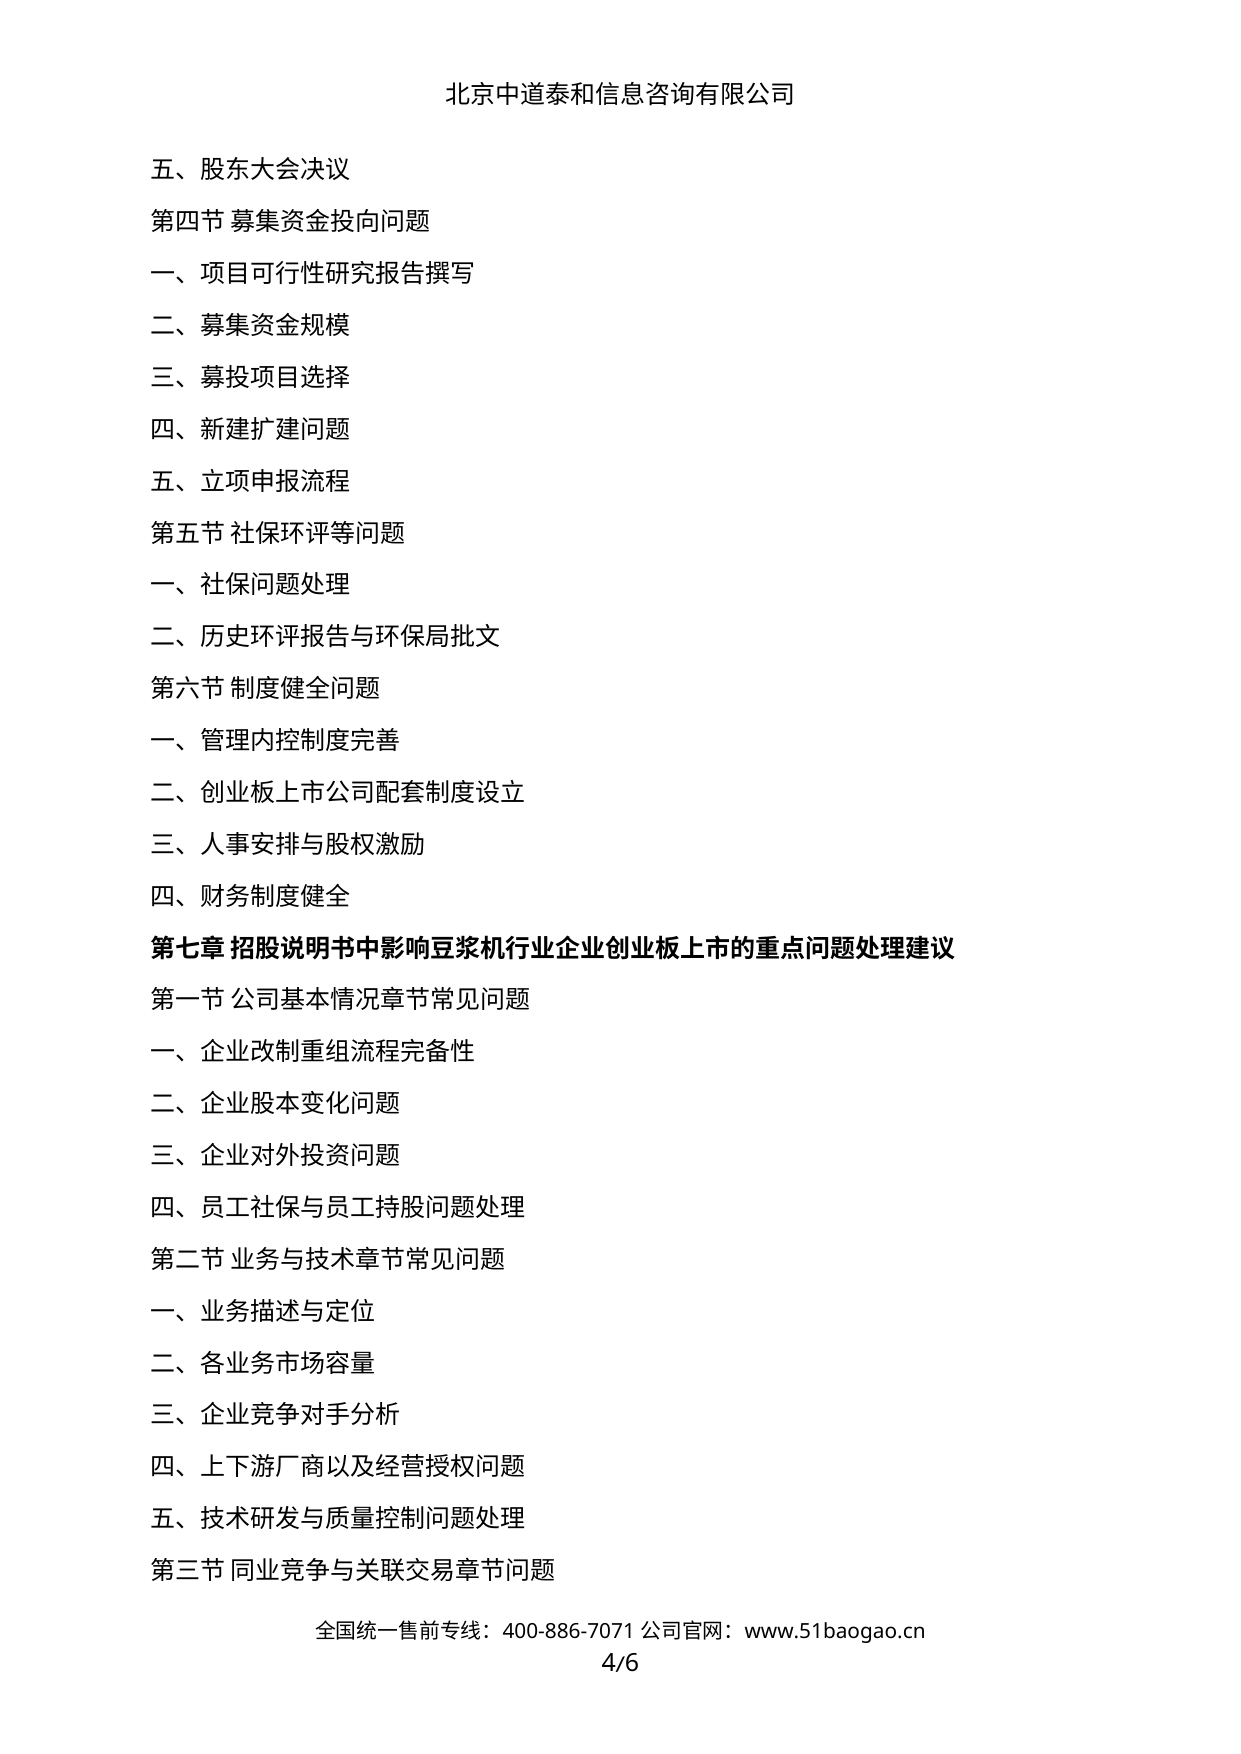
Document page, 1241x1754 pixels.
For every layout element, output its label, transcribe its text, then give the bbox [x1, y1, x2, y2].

text 一、企业改制重组流程完备性 [150, 1032, 1090, 1068]
text 二、企业股本变化问题 [150, 1084, 1090, 1120]
text 三、企业竞争对手分析 [150, 1395, 1090, 1431]
text 一、管理内控制度完善 [150, 721, 1090, 757]
text 第七章 招股说明书中影响豆浆机行业企业创业板上市的重点问题处理建议 [150, 928, 1090, 964]
text 三、募投项目选择 [150, 357, 1090, 394]
text 四、新建扩建问题 [150, 409, 1090, 446]
text 五、技术研发与质量控制问题处理 [150, 1499, 1090, 1535]
text 一、业务描述与定位 [150, 1291, 1090, 1327]
text 第四节 募集资金投向问题 [150, 202, 1090, 238]
text 二、历史环评报告与环保局批文 [150, 617, 1090, 653]
text 一、项目可行性研究报告撰写 [150, 254, 1090, 290]
text 二、各业务市场容量 [150, 1343, 1090, 1379]
text 第六节 制度健全问题 [150, 669, 1090, 705]
text 三、人事安排与股权激励 [150, 824, 1090, 861]
text 四、上下游厂商以及经营授权问题 [150, 1447, 1090, 1483]
text 第三节 同业竞争与关联交易章节问题 [150, 1551, 1090, 1587]
text 第二节 业务与技术章节常见问题 [150, 1239, 1090, 1276]
text 四、员工社保与员工持股问题处理 [150, 1187, 1090, 1224]
text 三、企业对外投资问题 [150, 1136, 1090, 1172]
text 四、财务制度健全 [150, 876, 1090, 912]
text 五、股东大会决议 [150, 150, 1090, 186]
text 一、社保问题处理 [150, 565, 1090, 601]
text 第五节 社保环评等问题 [150, 513, 1090, 549]
text 二、创业板上市公司配套制度设立 [150, 772, 1090, 809]
text 第一节 公司基本情况章节常见问题 [150, 980, 1090, 1016]
text 五、立项申报流程 [150, 461, 1090, 497]
text 二、募集资金规模 [150, 306, 1090, 342]
